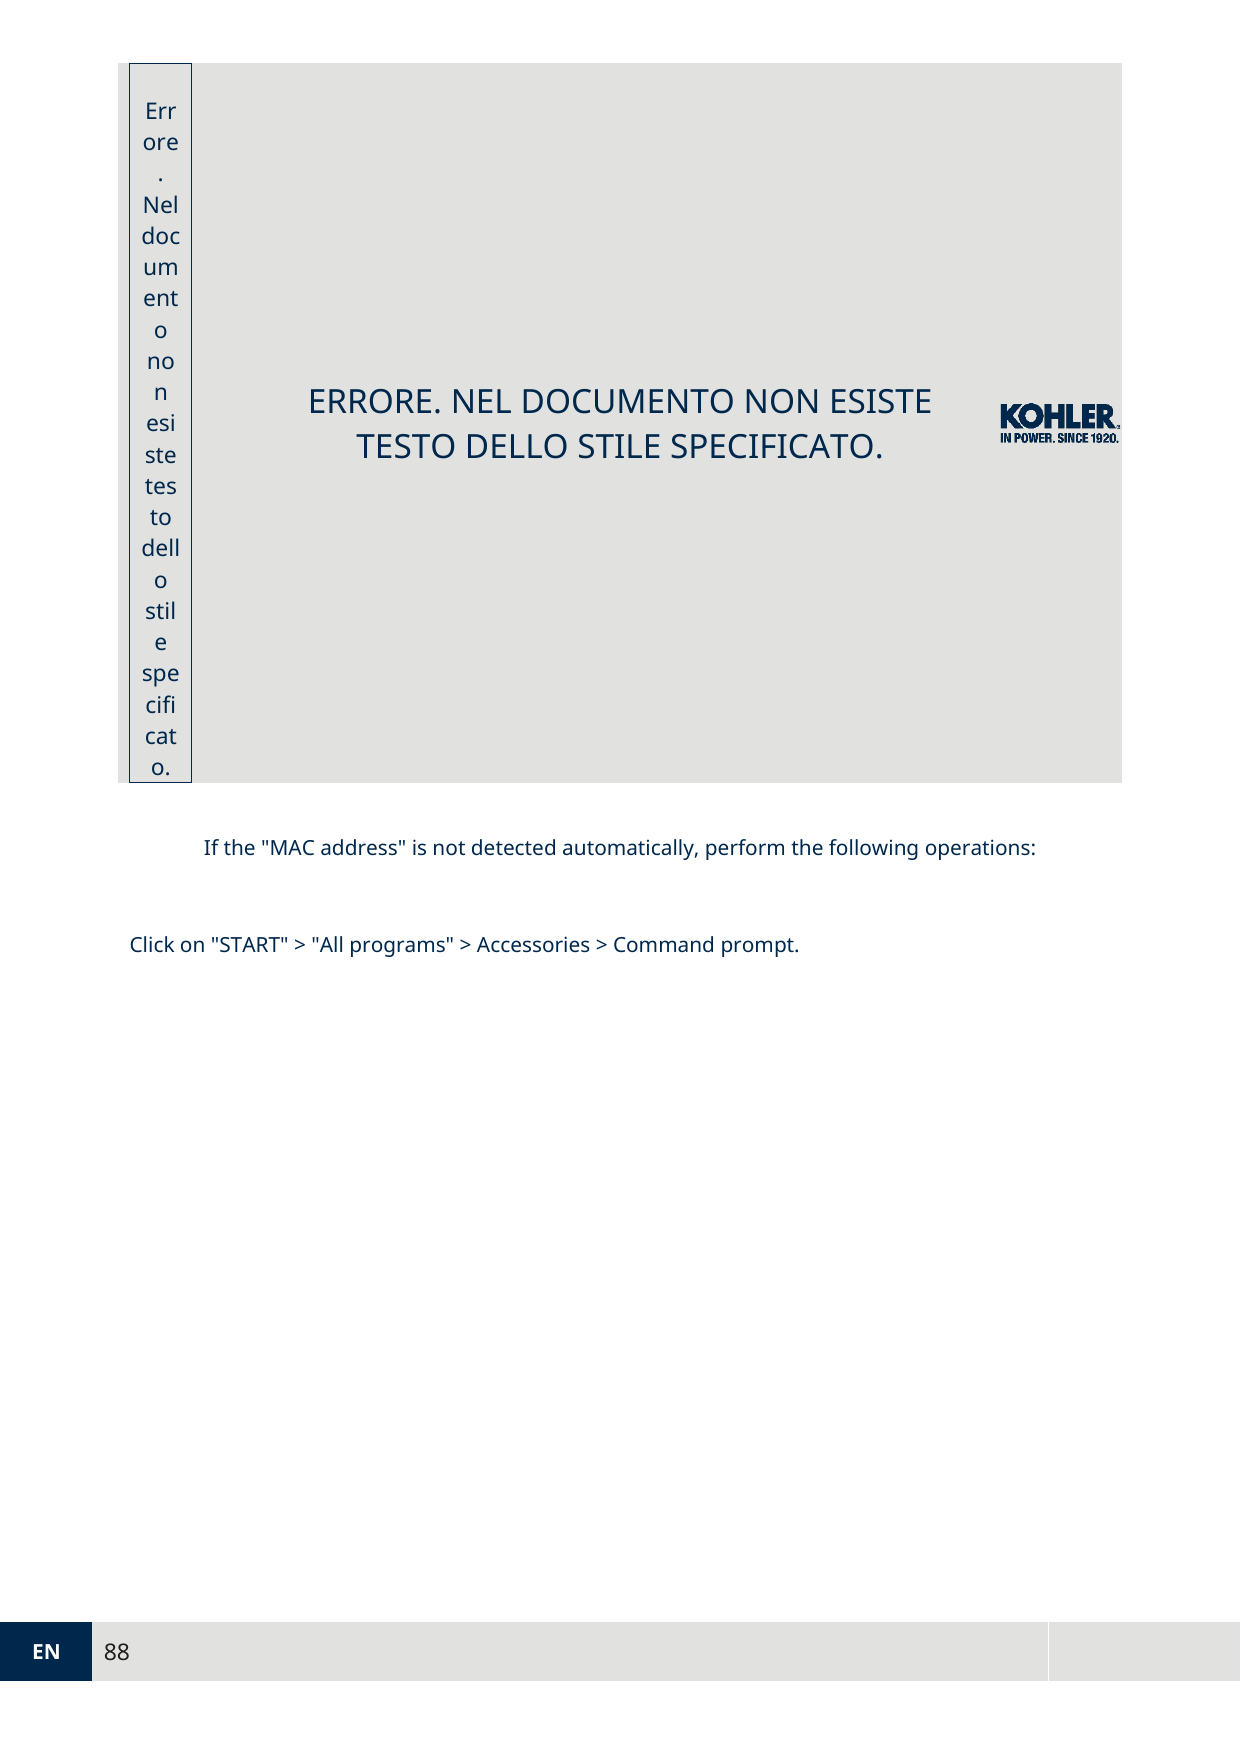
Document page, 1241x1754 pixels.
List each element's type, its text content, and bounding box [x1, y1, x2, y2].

picture [1000, 403, 1121, 443]
table_header Go to websiteo "http://iservice.lombardini.it" and click on "KDI KOHLER DIESEL" Read carefully "PRIVACY" box and click on "I ACCEPT" Enter the "Username and Password", flag "I AM NOT A ROBOT" and clicking "Log-in". Click on "DIAGNOSIS AND FLASHING" Click on "FLASHING" Enter the Username and Password, then click on "Login" Click on "Flashing ROM" Click on "Obtain MAC address" (1) and then enter the "Serial number" (2). Click on "Search" (3) and then "Download" (4). Warning If the "MAC address" is not detected automatically, perform the following operations: Click on "START" > "All programs" > Accessories > Command prompt. Write: ipconfig/all. Press enter. Per i PC portatili, nella scheda "LAN wireless Connessione rete wireless" è indicato il numero dell' "Indirizzo fisico"; per i PC fissi l'indirizzo fisico si trova nella scheda "Ethernet Ethernet". Each computer has a different number. Write down the physical address number (1) (separating the numbers with ":" and no longer with "-") in the "MAC address" field of the PC. Enter the "Serial number" (2) and then click on "Search" (3). When the search is complete, the name of the file will appear, identified by the engine K of the relevant map. Click on "Download" (4) and click on "Save" (5). The file will be saved automatically to the "Download" folder of the computer. [118, 815, 1122, 1039]
